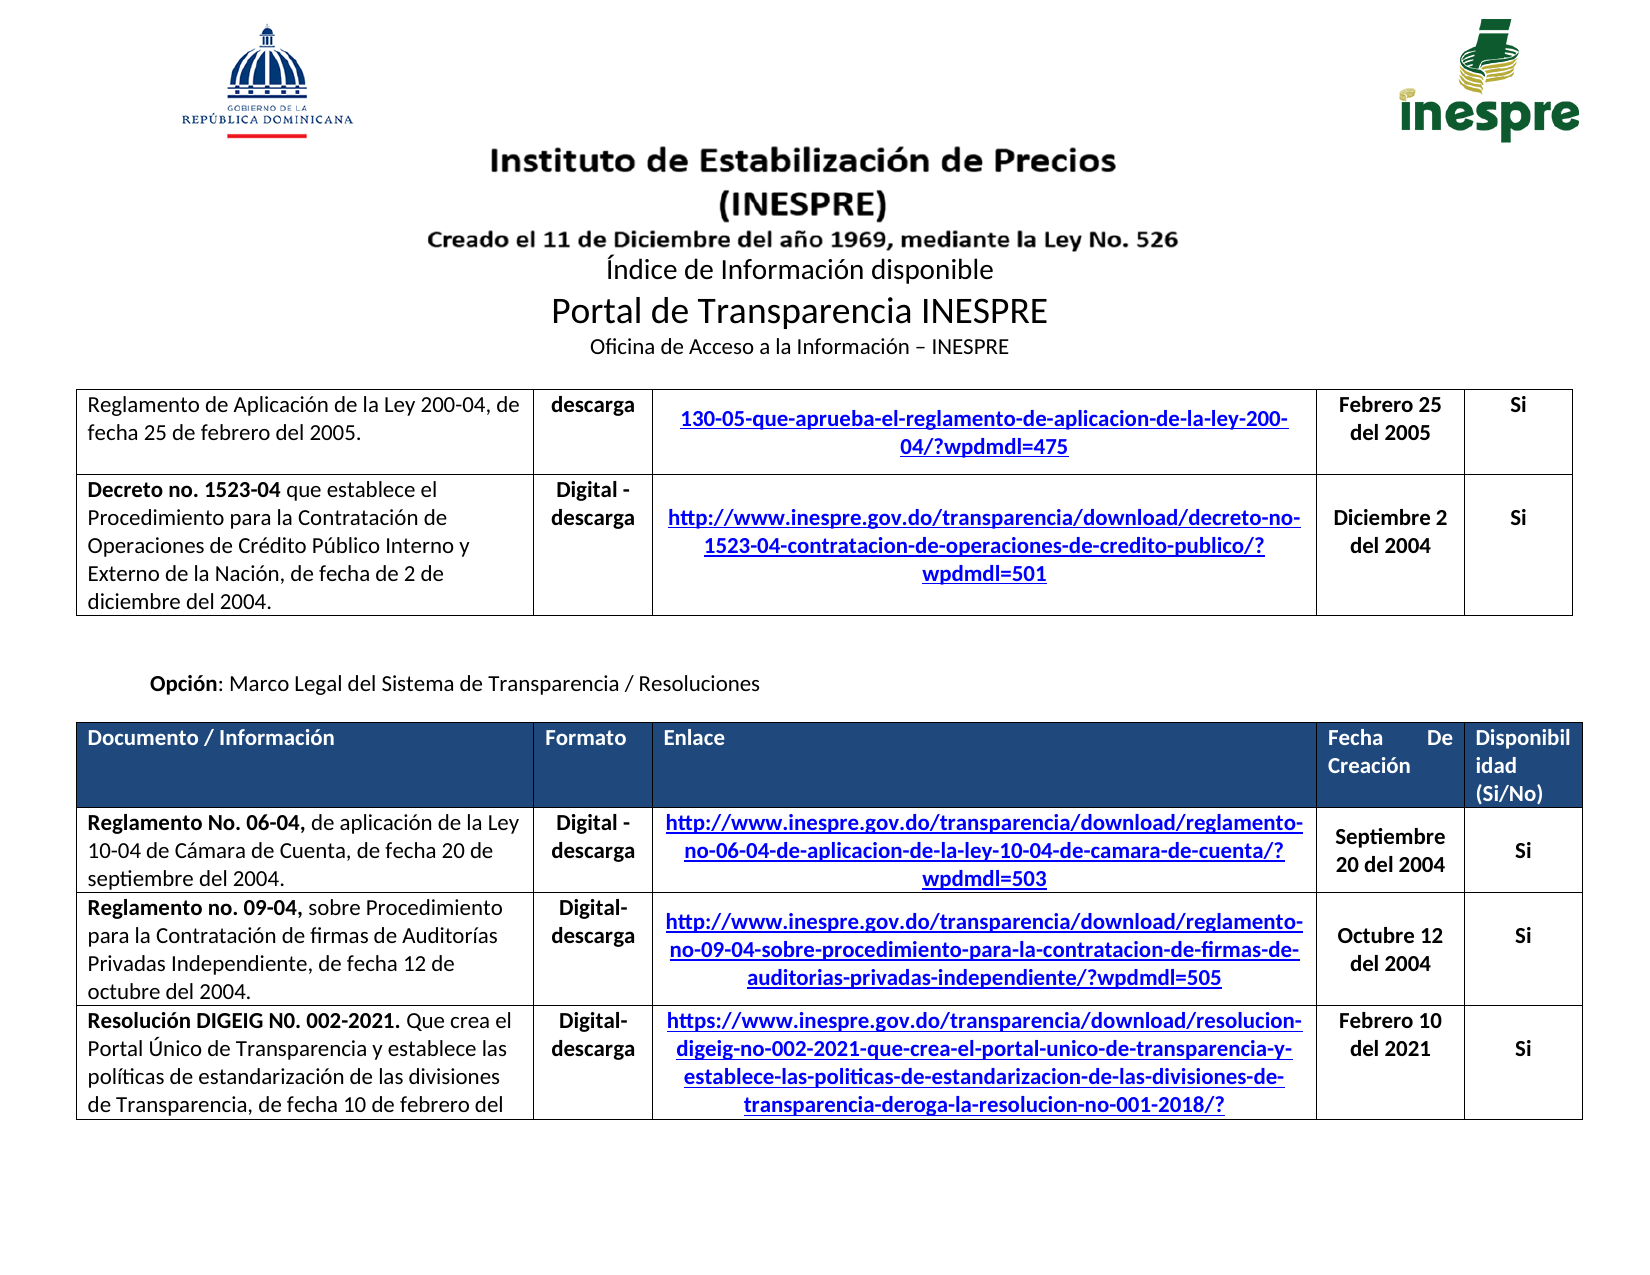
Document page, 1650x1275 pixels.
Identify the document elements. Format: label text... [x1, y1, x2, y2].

table_cell Resolución DIGEIG N0. 002-2021. Que crea el Portal Único de Transparencia y establece las políticas de estandarización de las divisiones de Transparencia, de fecha 10 de febrero del 2021. Deroga la Resolución 1-2018. [77, 1006, 533, 1118]
table_header Fecha De Creación [1317, 723, 1464, 807]
table_cell Diciembre 2 del 2004 [1317, 475, 1464, 615]
table_cell Digital- descarga [534, 1006, 652, 1118]
table_cell Decreto No 130-05 que aprueba el Reglamento de Aplicación de la Ley 200-04, de fecha 25 de febrero del 2005. [77, 390, 533, 474]
table_cell Reglamento no. 09-04, sobre Procedimiento para la Contratación de firmas de Auditorías Privadas Independiente, de fecha 12 de octubre del 2004. [77, 893, 533, 1005]
table_header Disponibilidad (Si/No) [1465, 723, 1582, 807]
table_cell Si [1465, 893, 1582, 1005]
table_cell Septiembre 20 del 2004 [1317, 808, 1464, 892]
table_cell Reglamento No. 06-04, de aplicación de la Ley 10-04 de Cámara de Cuenta, de fecha 20 de septiembre del 2004. [285, 808, 533, 892]
table_cell Digital -descarga [534, 475, 652, 615]
table_header Enlace [653, 723, 1316, 807]
table_cell http://www.inespre.gov.do/transparencia/download/decreto-no-130-05-que-aprueba-el-reglamento-de-aplicacion-de-la-ley-200-04/?wpdmdl=475 [653, 390, 1316, 474]
table_cell Si [1465, 475, 1572, 615]
picture [150, 18, 1579, 269]
table_header Formato [534, 723, 652, 807]
table_cell http://www.inespre.gov.do/transparencia/download/decreto-no-1523-04-contratacion-de-operaciones-de-credito-publico/?wpdmdl=501 [653, 475, 1316, 615]
text Opción: Marco Legal del Sistema de Transparencia / Resoluciones [150, 669, 1500, 697]
table_cell Si [1465, 390, 1572, 474]
table_cell Si [1465, 1006, 1582, 1118]
table_cell Si [1465, 808, 1582, 892]
table_header Documento / Información [77, 723, 533, 807]
table_cell Decreto no. 1523-04 que establece el Procedimiento para la Contratación de Operaciones de Crédito Público Interno y Externo de la Nación, de fecha de 2 de diciembre del 2004. [77, 475, 533, 615]
table_cell Octubre 12 del 2004 [1317, 893, 1464, 1005]
table_cell https://www.inespre.gov.do/transparencia/download/resolucion-digeig-no-002-2021-que-crea-el-portal-unico-de-transparencia-y-establece-las-politicas-de-estandarizacion-de-las-divisiones-de-transparencia-deroga-la-resolucion-no-001-2018/?wpdmdl=14525&refresh=610851b3e72a21627935155 [653, 1006, 1316, 1118]
table_cell Digital -descarga [534, 390, 652, 474]
table_cell Febrero 25 del 2005 [1317, 390, 1464, 474]
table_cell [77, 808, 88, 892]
table_cell Digital- descarga [534, 893, 652, 1005]
table_cell http://www.inespre.gov.do/transparencia/download/reglamento-no-09-04-sobre-procedimiento-para-la-contratacion-de-firmas-de-auditorias-privadas-independiente/?wpdmdl=505 [653, 893, 1316, 1005]
table_cell Digital - descarga [534, 808, 652, 892]
table_cell Febrero 10 del 2021 [1317, 1006, 1464, 1118]
table_cell http://www.inespre.gov.do/transparencia/download/reglamento-no-06-04-de-aplicacion-de-la-ley-10-04-de-camara-de-cuenta/?wpdmdl=503 [653, 808, 1316, 892]
